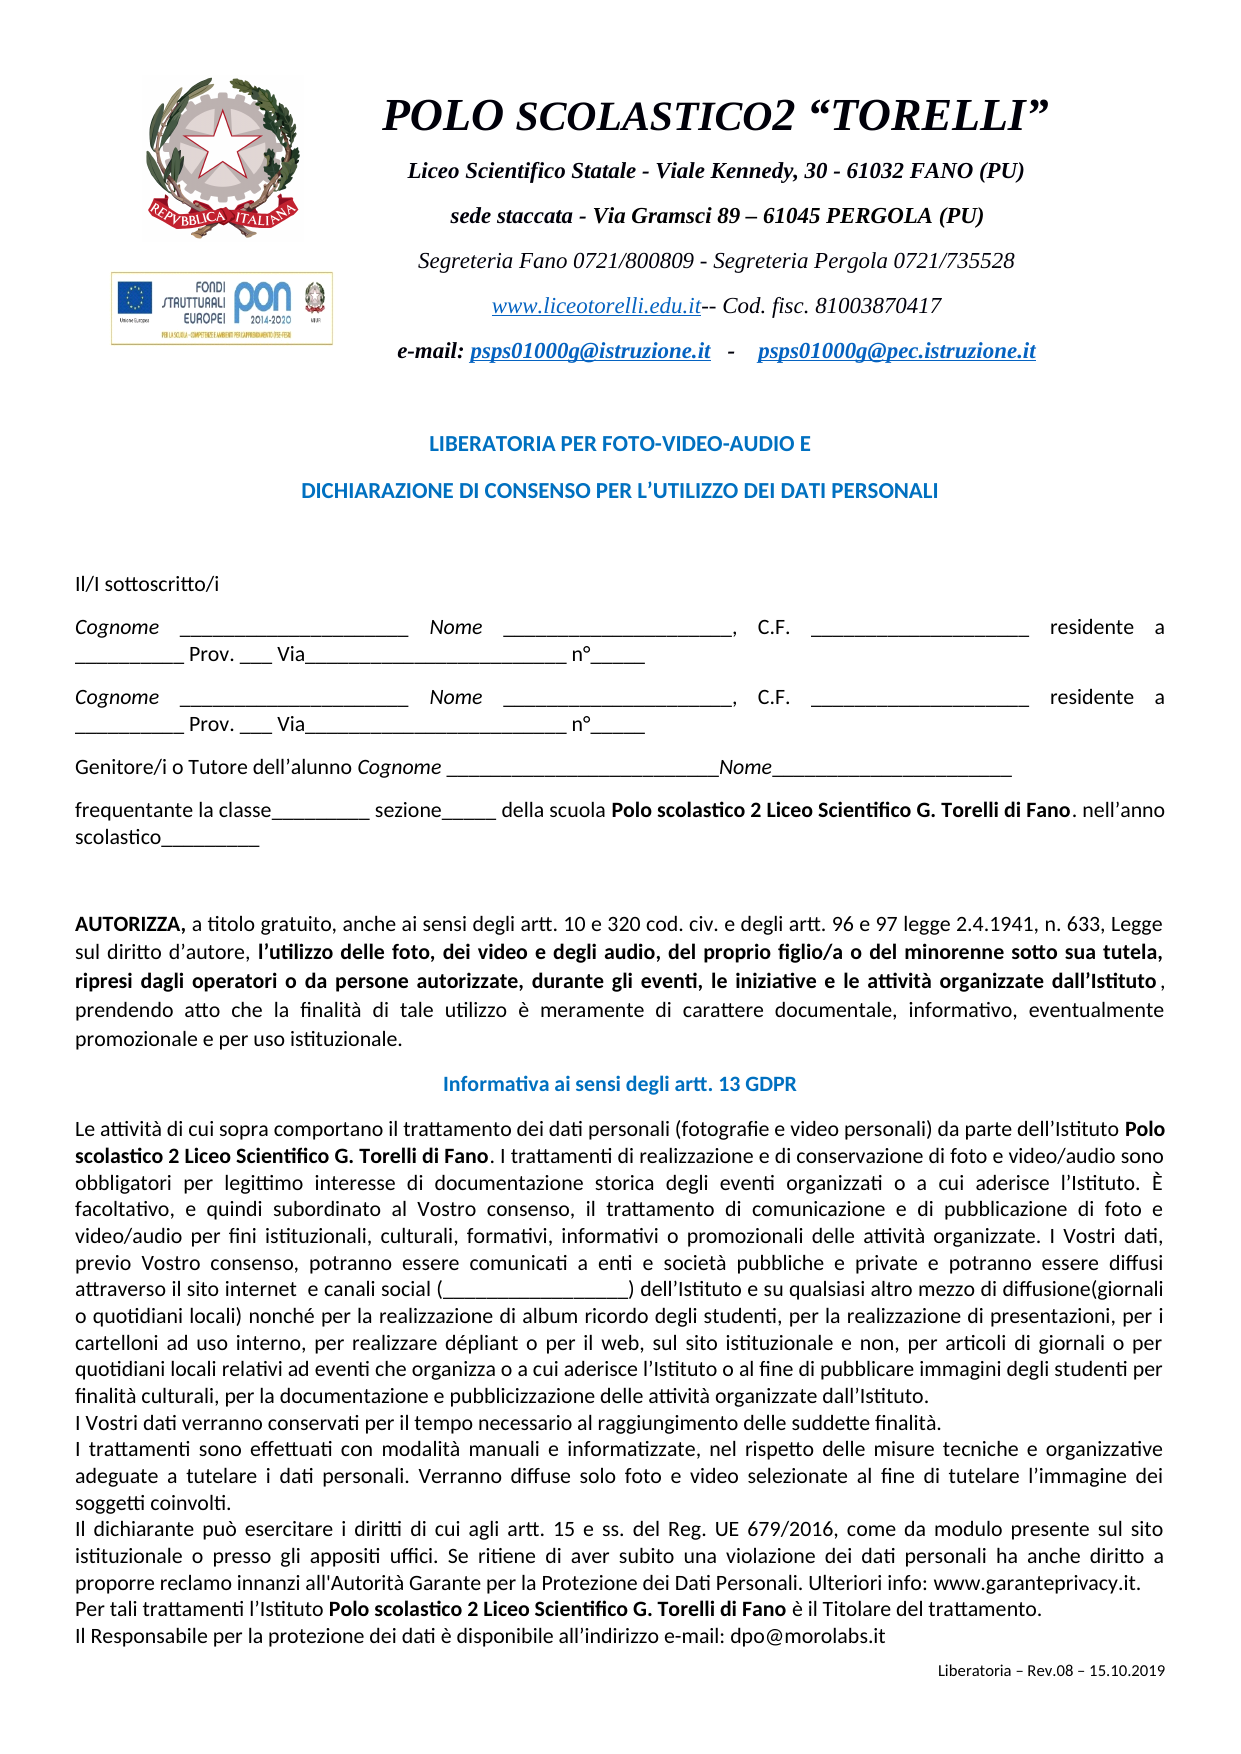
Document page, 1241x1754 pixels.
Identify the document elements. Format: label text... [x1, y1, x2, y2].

text AUTORIZZA, a titolo gratuito, anche ai sensi degli artt. 10 e 320 cod. civ. e degli artt. 96 e 97 legge 2.4.1941, n. 633, Legge sul diritto d’autore, l’utilizzo delle foto, dei video e degli audio, del proprio figlio/a o del minorenne sotto sua tutela, ripresi dagli operatori o da persone autorizzate, durante gli eventi, le iniziative e le attività organizzate dall’Istituto, prendendo atto che la finalità di tale utilizzo è meramente di carattere documentale, informativo, eventualmente promozionale e per uso istituzionale. [75, 910, 1165, 1051]
text I Vostri dati verranno conservati per il tempo necessario al raggiungimento delle suddette finalità. [75, 1409, 1165, 1436]
text Cognome _____________________ Nome _____________________, C.F. ____________________ residente a __________ Prov. ___ Via________________________ n°_____ [75, 613, 1165, 666]
text Il/I sottoscritto/i [75, 570, 1165, 596]
text DICHIARAZIONE DI CONSENSO PER L’UTILIZZO DEI DATI PERSONALI [75, 476, 1165, 504]
text LIBERATORIA PER FOTO-VIDEO-AUDIO E [75, 429, 1165, 457]
text Cognome _____________________ Nome _____________________, C.F. ____________________ residente a __________ Prov. ___ Via________________________ n°_____ [75, 683, 1165, 736]
text Per tali trattamenti l’Istituto Polo scolastico 2 Liceo Scientifico G. Torelli di Fano è il Titolare del trattamento. [75, 1596, 1165, 1622]
text I trattamenti sono effettuati con modalità manuali e informatizzate, nel rispetto delle misure tecniche e organizzative adeguate a tutelare i dati personali. Verranno diffuse solo foto e video selezionate al fine di tutelare l’immagine dei soggetti coinvolti. [75, 1436, 1165, 1516]
text Informativa ai sensi degli artt. 13 GDPR [75, 1070, 1165, 1097]
text Il dichiarante può esercitare i diritti di cui agli artt. 15 e ss. del Reg. UE 679/2016, come da modulo presente sul sito istituzionale o presso gli appositi uffici. Se ritiene di aver subito una violazione dei dati personali ha anche diritto a proporre reclamo innanzi all'Autorità Garante per la Protezione dei Dati Personali. Ulteriori info: www.garanteprivacy.it. [75, 1516, 1165, 1596]
text Le attività di cui sopra comportano il trattamento dei dati personali (fotografie e video personali) da parte dell’Istituto Polo scolastico 2 Liceo Scientifico G. Torelli di Fano. I trattamenti di realizzazione e di conservazione di foto e video/audio sono obbligatori per legittimo interesse di documentazione storica degli eventi organizzati o a cui aderisce l’Istituto. È facoltativo, e quindi subordinato al Vostro consenso, il trattamento di comunicazione e di pubblicazione di foto e video/audio per fini istituzionali, culturali, formativi, informativi o promozionali delle attività organizzate. I Vostri dati, previo Vostro consenso, potranno essere comunicati a enti e società pubbliche e private e potranno essere diffusi attraverso il sito internet e canali social (_________________) dell’Istituto e su qualsiasi altro mezzo di diffusione(giornali o quotidiani locali) nonché per la realizzazione di album ricordo degli studenti, per la realizzazione di presentazioni, per i cartelloni ad uso interno, per realizzare dépliant o per il web, sul sito istituzionale e non, per articoli di giornali o per quotidiani locali relativi ad eventi che organizza o a cui aderisce l’Istituto o al fine di pubblicare immagini degli studenti per finalità culturali, per la documentazione e pubblicizzazione delle attività organizzate dall’Istituto. [75, 1116, 1165, 1409]
table_header POLO SCOLASTICO2 “TORELLI” Liceo Scientifico Statale - Viale Kennedy, 30 - 61032 FANO (PU) sede staccata - Via Gramsci 89 – 61045 PERGOLA (PU) Segreteria Fano 0721/800809 - Segreteria Pergola 0721/735528 www.liceotorelli.edu.it-- Cod. fisc. 81003870417 e-mail: psps01000g@istruzione.it - psps01000g@pec.istruzione.it [360, 75, 1075, 382]
text Genitore/i o Tutore dell’alunno Cognome _________________________Nome______________________ [75, 753, 1165, 780]
text frequentante la classe_________ sezione_____ della scuola Polo scolastico 2 Liceo Scientifico G. Torelli di Fano. nell’anno scolastico_________ [75, 796, 1165, 850]
table_header [86, 75, 360, 382]
text Il Responsabile per la protezione dei dati è disponibile all’indirizzo e-mail: dpo@morolabs.it [75, 1622, 1165, 1649]
